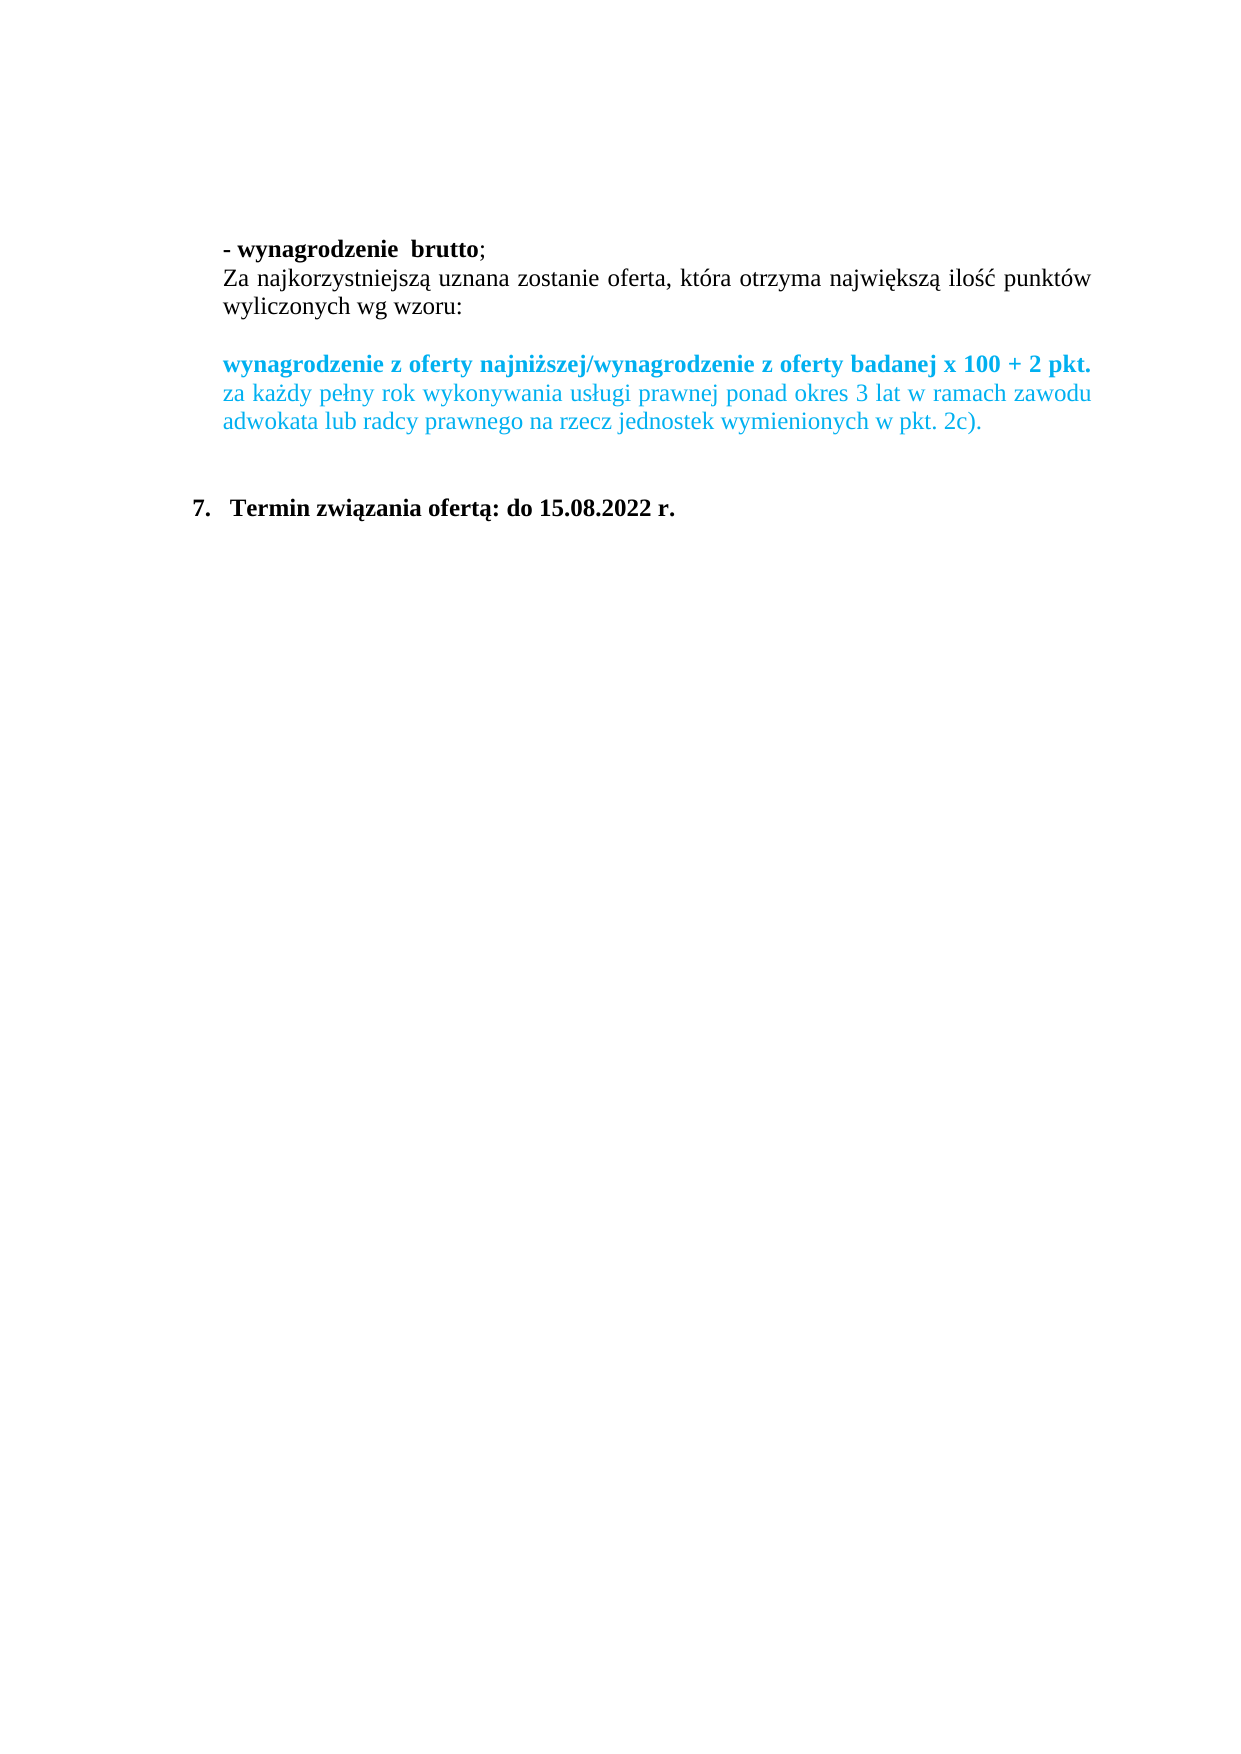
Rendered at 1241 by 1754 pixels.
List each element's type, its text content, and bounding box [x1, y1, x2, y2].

list Za najkorzystniejszą uznana zostanie oferta, która otrzyma największą ilość punktów wyliczonych wg wzoru: [223, 263, 1093, 320]
list wynagrodzenie z oferty najniższej/wynagrodzenie z oferty badanej x 100 + 2 pkt. za każdy pełny rok wykonywania usługi prawnej ponad okres 3 lat w ramach zawodu adwokata lub radcy prawnego na rzecz jednostek wymienionych w pkt. 2c). [223, 349, 1093, 435]
list Termin związania ofertą: do 15.08.2022 r. [192, 493, 1093, 521]
list - wynagrodzenie brutto; [223, 234, 1093, 263]
